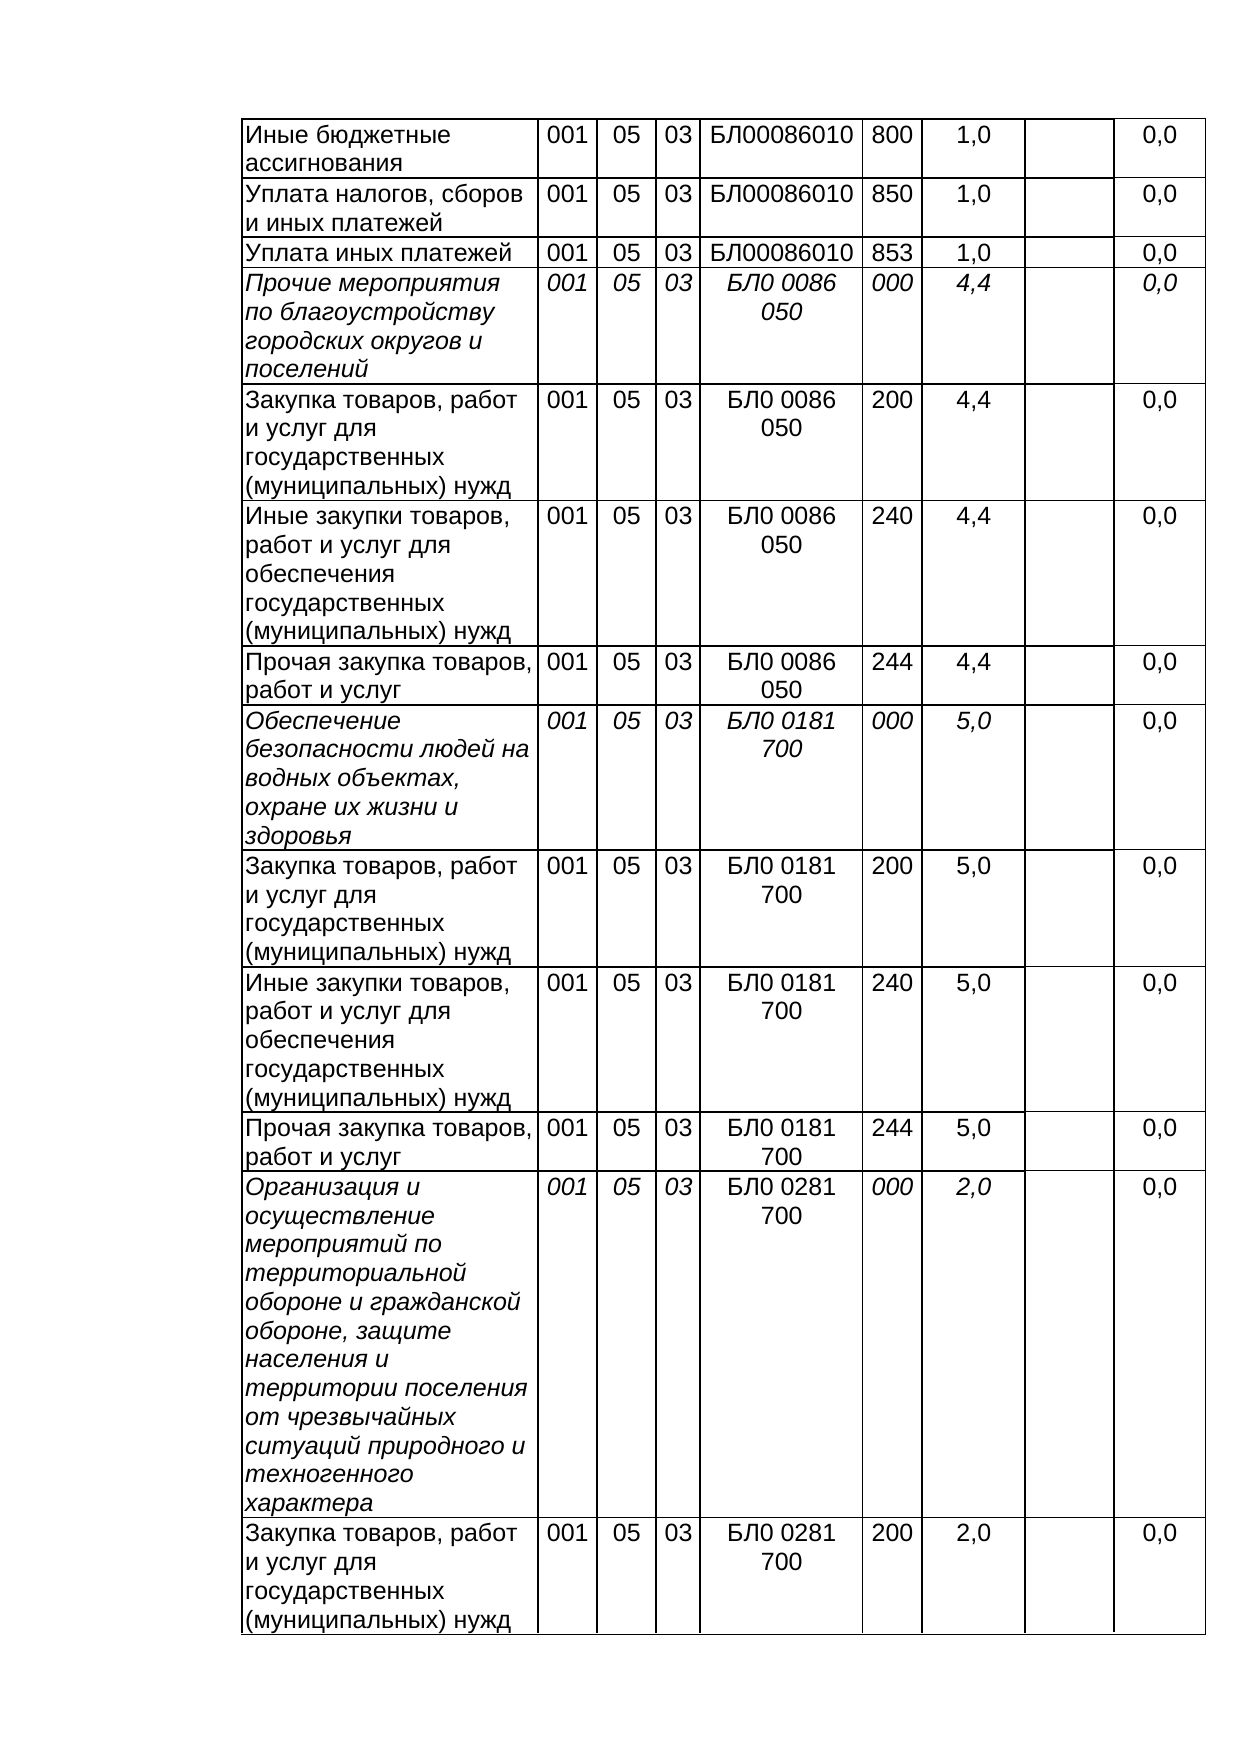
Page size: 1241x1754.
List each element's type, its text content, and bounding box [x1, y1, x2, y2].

table_cell 001 [539, 238, 596, 267]
table_cell 001 [539, 268, 596, 383]
table_cell [1026, 647, 1113, 704]
table_cell [1026, 851, 1113, 966]
table_cell [1026, 120, 1113, 177]
table_cell 1,0 [923, 238, 1024, 267]
table_cell 05 [598, 238, 655, 267]
table_cell БЛ0 0086 050 [701, 385, 862, 500]
table_cell 05 [598, 968, 655, 1111]
table_cell 001 [539, 647, 596, 704]
table_cell 001 [539, 1172, 596, 1517]
table_cell 05 [598, 1113, 655, 1170]
table_cell 4,4 [923, 647, 1024, 704]
table_cell [1026, 501, 1113, 645]
table_cell Прочая закупка товаров, работ и услуг [243, 1113, 537, 1170]
table_cell 03 [657, 238, 699, 267]
table_cell 05 [598, 1172, 655, 1517]
table_cell БЛ00086010 [701, 238, 862, 267]
table_cell 000 [863, 268, 921, 383]
table_cell 4,4 [923, 268, 1024, 383]
table_cell 2,0 [923, 1172, 1024, 1517]
table_cell 03 [657, 1172, 699, 1517]
table_cell 001 [539, 501, 596, 645]
table_cell 0,0 [1115, 237, 1205, 267]
table_cell БЛ0 0281 700 [701, 1172, 862, 1517]
table_cell 4,4 [923, 385, 1024, 500]
table_cell 0,0 [1115, 178, 1205, 236]
table_cell 0,0 [1115, 1171, 1205, 1517]
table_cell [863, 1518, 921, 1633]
table_cell БЛ0 0181 700 [701, 706, 862, 849]
table_cell 05 [598, 120, 655, 177]
table_cell 001 [539, 851, 596, 966]
table_cell 0,0 [1115, 850, 1205, 966]
table_cell 0,0 [1115, 501, 1205, 645]
table_cell 05 [598, 501, 655, 645]
table_cell 03 [657, 706, 699, 849]
table_cell 5,0 [923, 968, 1024, 1111]
table_cell БЛ0 0086 050 [701, 501, 862, 645]
table_cell Закупка товаров, работ и услуг для государственных (муниципальных) нужд [243, 385, 537, 500]
table_cell 800 [863, 120, 921, 177]
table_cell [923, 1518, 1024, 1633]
table_cell [1026, 268, 1113, 383]
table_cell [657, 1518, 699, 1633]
table_cell Организация и осуществление мероприятий по территориальной обороне и гражданской обороне, защите населения и территории поселения от чрезвычайных ситуаций природного и техногенного характера [243, 1172, 537, 1517]
table_cell Уплата иных платежей [243, 238, 537, 267]
table_cell 001 [539, 385, 596, 500]
table_cell 03 [657, 268, 699, 383]
table_cell Прочая закупка товаров, работ и услуг [243, 647, 537, 704]
table_cell 5,0 [923, 851, 1024, 966]
table_cell 03 [657, 120, 699, 177]
table_cell 001 [539, 1113, 596, 1170]
table_cell 03 [657, 385, 699, 500]
table_cell Обеспечение безопасности людей на водных объектах, охране их жизни и здоровья [243, 706, 537, 849]
table_cell БЛ0 0086 050 [701, 647, 862, 704]
table_cell 03 [657, 851, 699, 966]
table_cell 05 [598, 179, 655, 236]
table_cell Иные закупки товаров, работ и услуг для обеспечения государственных (муниципальных) нужд [243, 501, 537, 645]
table_cell 850 [863, 179, 921, 236]
table_cell 853 [863, 238, 921, 267]
table_cell Уплата налогов, сборов и иных платежей [243, 179, 537, 236]
table_cell 0,0 [1115, 967, 1205, 1111]
table_cell [1026, 385, 1113, 500]
table_cell 03 [657, 1113, 699, 1170]
table_cell БЛ0 0181 700 [701, 851, 862, 966]
table_cell [1026, 967, 1113, 1111]
table_cell 200 [863, 385, 921, 500]
table_cell 03 [657, 647, 699, 704]
table_cell 05 [598, 706, 655, 849]
table_cell БЛ0 0181 700 [701, 968, 862, 1111]
table_cell 05 [598, 1518, 655, 1633]
table_cell 03 [657, 179, 699, 236]
table_cell 05 [598, 385, 655, 500]
table_cell 05 [598, 647, 655, 704]
table_cell [1026, 1112, 1113, 1170]
table_cell 05 [598, 268, 655, 383]
table_cell 0,0 [1115, 384, 1205, 500]
table_cell БЛ0 0086 050 [701, 268, 862, 383]
table_cell 001 [539, 179, 596, 236]
table_cell 244 [863, 647, 921, 704]
table_cell 03 [657, 968, 699, 1111]
table_cell 001 [539, 1518, 596, 1633]
table_cell Иные бюджетные ассигнования [243, 120, 537, 177]
table_cell БЛ00086010 [701, 120, 862, 177]
table_cell БЛ00086010 [701, 179, 862, 236]
table_cell 000 [863, 1172, 921, 1517]
table_cell 0,0 [1115, 119, 1205, 177]
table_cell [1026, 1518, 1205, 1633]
table_cell 0,0 [1115, 268, 1205, 383]
table_cell БЛ0 0181 700 [701, 1113, 862, 1170]
table_cell 0,0 [1115, 1112, 1205, 1170]
table_cell 1,0 [923, 179, 1024, 236]
table_cell [1026, 179, 1113, 236]
table_cell 05 [598, 851, 655, 966]
table_cell 001 [539, 120, 596, 177]
table_cell [1026, 238, 1113, 267]
table_cell 0,0 [1115, 705, 1205, 849]
table_cell 000 [863, 706, 921, 849]
table_cell 240 [863, 501, 921, 645]
table_cell 200 [863, 851, 921, 966]
table_cell [1026, 1171, 1113, 1517]
table_cell Закупка товаров, работ и услуг для государственных (муниципальных) нужд [243, 851, 537, 966]
table_cell 03 [657, 501, 699, 645]
table_cell 4,4 [923, 501, 1024, 645]
table_cell Прочие мероприятия по благоустройству городских округов и поселений [243, 268, 537, 383]
table_cell Иные закупки товаров, работ и услуг для обеспечения государственных (муниципальных) нужд [243, 968, 537, 1111]
table_cell 5,0 [923, 706, 1024, 849]
table_cell 244 [863, 1113, 921, 1170]
table_cell 001 [539, 968, 596, 1111]
table_cell 1,0 [923, 120, 1024, 177]
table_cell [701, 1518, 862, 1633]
table_cell 0,0 [1115, 646, 1205, 704]
table_cell Закупка товаров, работ и услуг для государственных (муниципальных) нужд [243, 1518, 537, 1633]
table_cell 001 [539, 706, 596, 849]
table_cell 5,0 [923, 1113, 1024, 1170]
table_cell 240 [863, 968, 921, 1111]
table_cell [1026, 706, 1113, 849]
